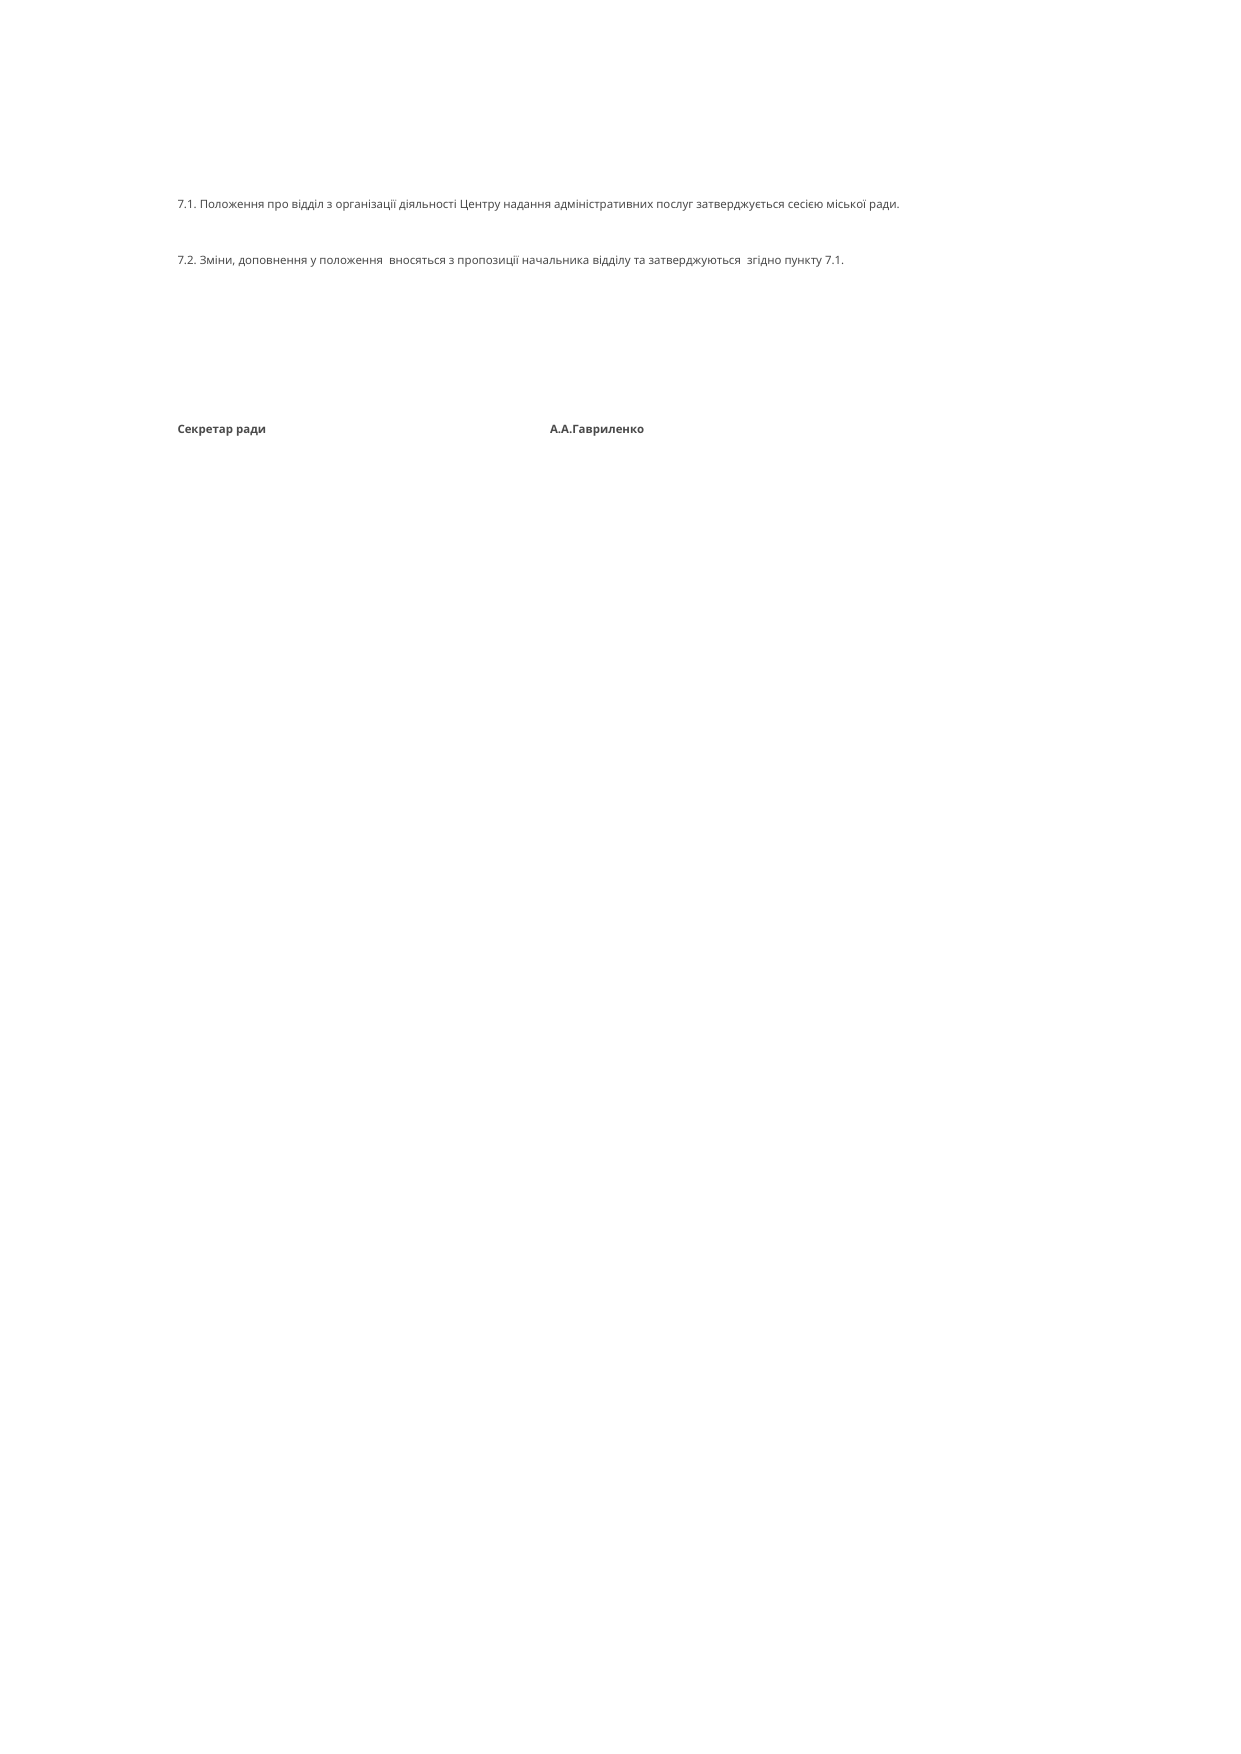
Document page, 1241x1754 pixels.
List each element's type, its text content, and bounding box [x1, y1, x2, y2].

text 7.2. Зміни, доповнення у положення вносяться з пропозиції начальника відділу та затверджуються згідно пункту 7.1. [177, 231, 1152, 268]
text Секретар ради А.А.Гавриленко [177, 399, 1152, 437]
text 7.1. Положення про відділ з організації діяльності Центру надання адміністративних послуг затверджується сесією міської ради. [177, 174, 1152, 212]
